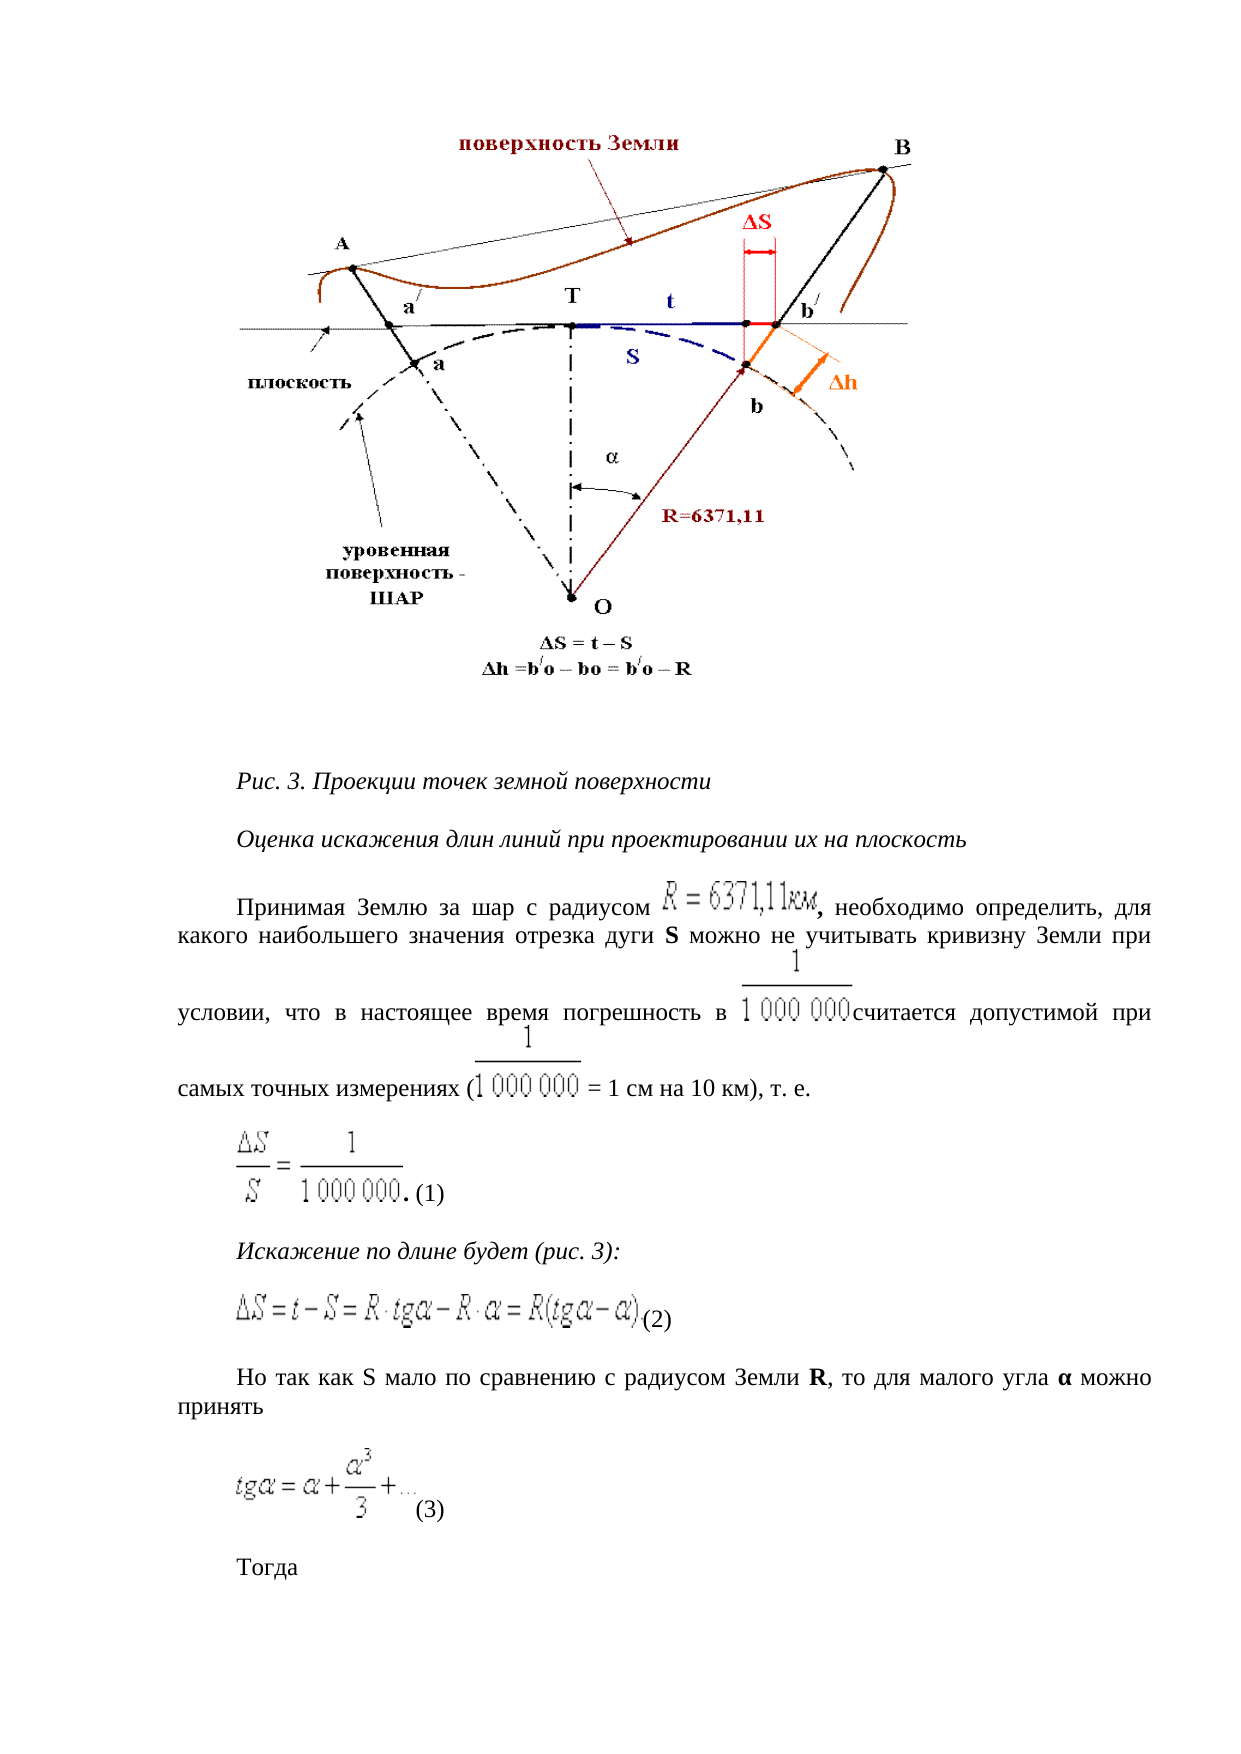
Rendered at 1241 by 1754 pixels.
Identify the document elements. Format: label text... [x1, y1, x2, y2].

picture [474, 1025, 582, 1097]
text Тогда [177, 1552, 1152, 1581]
text (3) [177, 1449, 1152, 1523]
text . (1) [177, 1131, 1152, 1207]
text Искажение по длине будет (рис. 3): [177, 1236, 1152, 1265]
picture [741, 949, 853, 1021]
picture [236, 118, 932, 737]
picture [236, 1131, 403, 1202]
text Принимая Землю за шар с радиусом , необходимо определить, для какого наибольшего значения отрезка дуги S можно не учитывать кривизну Земли при условии, что в настоящее время погрешность в считается допустимой при самых точных измерениях ( = 1 см на 10 км), т. е. [177, 882, 1152, 1102]
picture [236, 1448, 416, 1518]
text Рис. 3. Проекции точек земной поверхности [177, 766, 1152, 795]
picture [236, 1294, 643, 1328]
picture [662, 881, 817, 916]
text Оценка искажения длин линий при проектировании их на плоскость [177, 824, 1152, 853]
text Но так как S мало по сравнению с радиусом Земли R, то для малого угла α можно принять [177, 1362, 1152, 1420]
